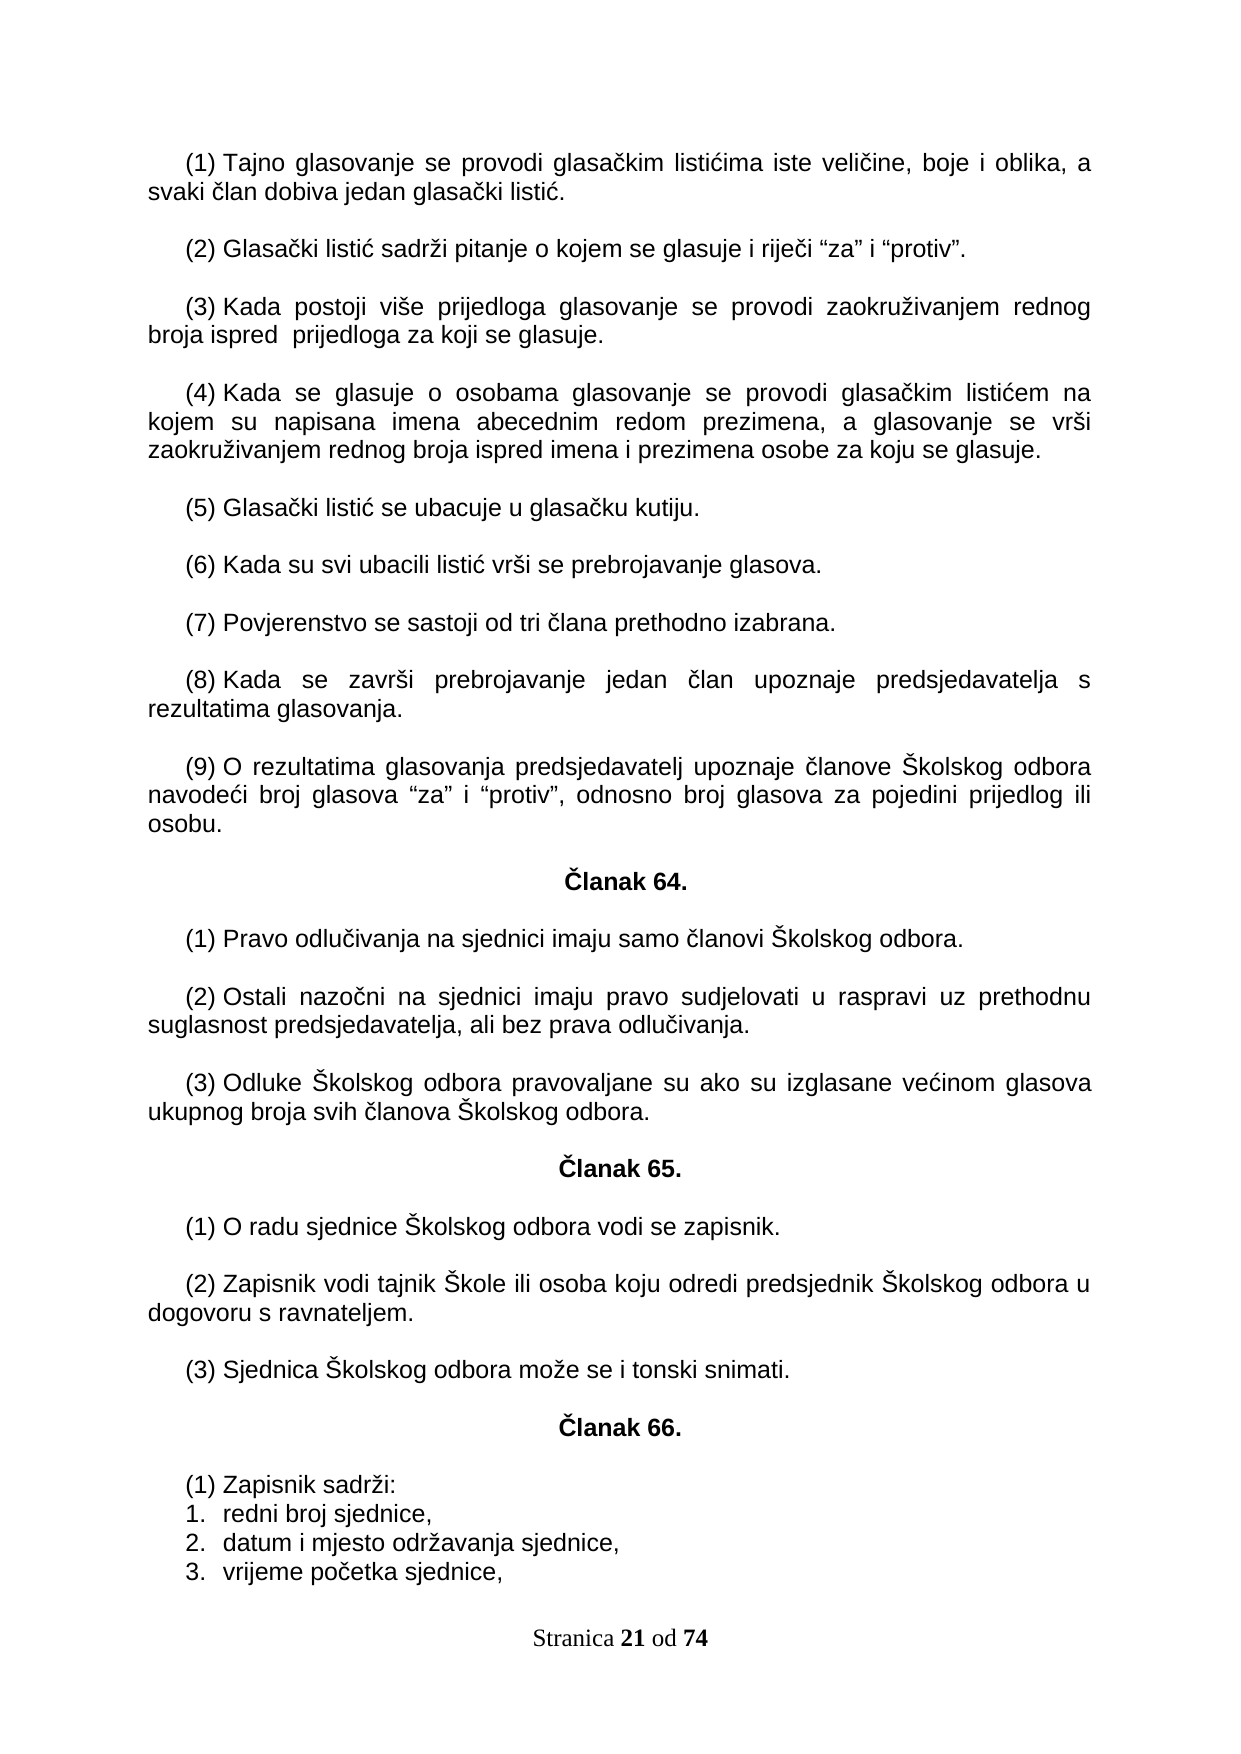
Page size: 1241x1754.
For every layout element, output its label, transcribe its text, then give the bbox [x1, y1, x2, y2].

list Tajno glasovanje se provodi glasačkim listićima iste veličine, boje i oblika, a svaki član dobiva jedan glasački listić. [148, 148, 1092, 205]
list vrijeme početka sjednice, [185, 1556, 1092, 1585]
list Zapisnik sadrži: [185, 1470, 1092, 1499]
list Sjednica Školskog odbora može se i tonski snimati. [185, 1355, 1092, 1384]
list Zapisnik vodi tajnik Škole ili osoba koju odredi predsjednik Školskog odbora u dogovoru s ravnateljem. [148, 1269, 1092, 1326]
list Glasački listić sadrži pitanje o kojem se glasuje i riječi “za” i “protiv”. [148, 234, 1092, 263]
list Pravo odlučivanja na sjednici imaju samo članovi Školskog odbora. [185, 924, 1092, 953]
text Članak 66. [148, 1413, 1092, 1441]
list Odluke Školskog odbora pravovaljane su ako su izglasane većinom glasova ukupnog broja svih članova Školskog odbora. [148, 1068, 1092, 1125]
list Povjerenstvo se sastoji od tri člana prethodno izabrana. [148, 608, 1092, 636]
list Glasački listić se ubacuje u glasačku kutiju. [148, 493, 1092, 521]
list redni broj sjednice, [185, 1499, 1092, 1528]
list datum i mjesto održavanja sjednice, [185, 1528, 1092, 1556]
list Kada se glasuje o osobama glasovanje se provodi glasačkim listićem na kojem su napisana imena abecednim redom prezimena, a glasovanje se vrši zaokruživanjem rednog broja ispred imena i prezimena osobe za koju se glasuje. [148, 378, 1092, 464]
list Kada postoji više prijedloga glasovanje se provodi zaokruživanjem rednog broja ispred prijedloga za koji se glasuje. [148, 291, 1092, 349]
list O rezultatima glasovanja predsjedavatelj upoznaje članove Školskog odbora navodeći broj glasova “za” i “protiv”, odnosno broj glasova za pojedini prijedlog ili osobu. [148, 751, 1092, 838]
list O radu sjednice Školskog odbora vodi se zapisnik. [185, 1211, 1092, 1240]
list Kada se završi prebrojavanje jedan član upoznaje predsjedavatelja s rezultatima glasovanja. [148, 665, 1092, 723]
text Članak 65. [148, 1154, 1092, 1183]
list Ostali nazočni na sjednici imaju pravo sudjelovati u raspravi uz prethodnu suglasnost predsjedavatelja, ali bez prava odlučivanja. [148, 981, 1092, 1039]
text Članak 64. [148, 866, 1104, 895]
list Kada su svi ubacili listić vrši se prebrojavanje glasova. [148, 550, 1092, 579]
